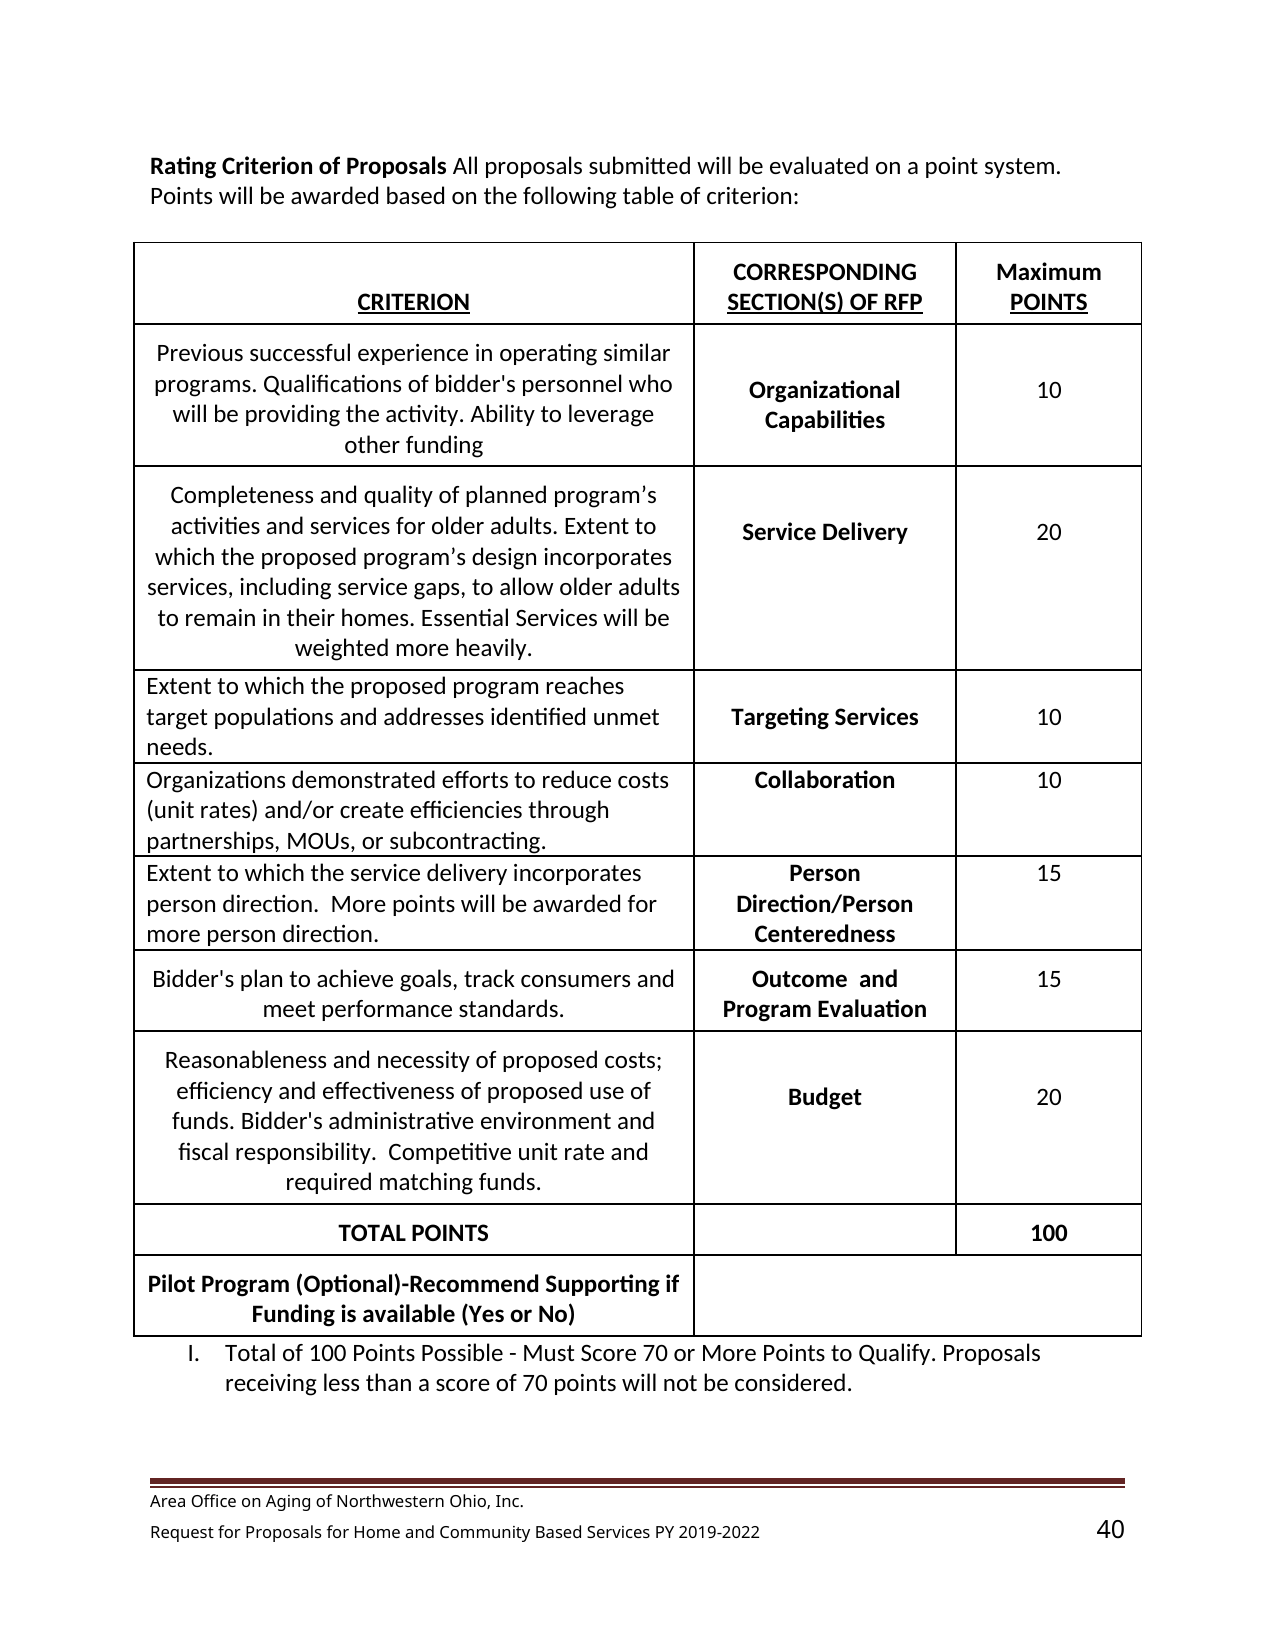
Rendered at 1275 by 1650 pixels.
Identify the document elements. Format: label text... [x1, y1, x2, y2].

table_cell 15 [957, 951, 1141, 1030]
table_cell 10 [957, 764, 1141, 855]
table_cell Outcome and Program Evaluation [695, 951, 955, 1030]
table_header CORRESPONDING SECTION(S) OF RFP [695, 243, 955, 323]
table_cell [695, 1205, 955, 1254]
table_cell Bidder's plan to achieve goals, track consumers and meet performance standards. [135, 951, 693, 1030]
table_cell 100 [957, 1205, 1141, 1254]
table_cell Service Delivery [695, 467, 955, 669]
table_cell Extent to which the proposed program reaches target populations and addresses identified unmet needs. [135, 671, 693, 762]
table_cell TOTAL POINTS [135, 1205, 693, 1254]
table_cell Targeting Services [695, 671, 955, 762]
table_cell Previous successful experience in operating similar programs. Qualifications of bidder's personnel who will be providing the activity. Ability to leverage other funding [135, 325, 693, 465]
table_cell Organizational Capabilities [695, 325, 955, 465]
table_cell 10 [957, 325, 1141, 465]
table_cell 15 [957, 857, 1141, 949]
table_cell 20 [957, 467, 1141, 669]
table_cell Completeness and quality of planned program’s activities and services for older adults. Extent to which the proposed program’s design incorporates services, including service gaps, to allow older adults to remain in their homes. Essential Services will be weighted more heavily. [135, 467, 693, 669]
table_cell [695, 1256, 1141, 1335]
table_cell Organizations demonstrated efforts to reduce costs (unit rates) and/or create efficiencies through partnerships, MOUs, or subcontracting. [135, 764, 693, 855]
table_header CRITERION [135, 243, 693, 323]
table_cell Extent to which the service delivery incorporates person direction. More points will be awarded for more person direction. [135, 857, 693, 949]
text Rating Criterion of Proposals All proposals submitted will be evaluated on a point system. Points will be awarded based on the following table of criterion: [150, 150, 1125, 211]
table_cell Pilot Program (Optional)-Recommend Supporting if Funding is available (Yes or No) [135, 1256, 693, 1335]
table_cell Reasonableness and necessity of proposed costs; efficiency and effectiveness of proposed use of funds. Bidder's administrative environment and fiscal responsibility. Competitive unit rate and required matching funds. [135, 1032, 693, 1203]
table_header Maximum POINTS [957, 243, 1141, 323]
table_cell Person Direction/Person Centeredness [695, 857, 955, 949]
list Total of 100 Points Possible - Must Score 70 or More Points to Qualify. Proposals receiving less than a score of 70 points will not be considered. [187, 1337, 1125, 1398]
table_cell Budget [695, 1032, 955, 1203]
table_cell Collaboration [695, 764, 955, 855]
table_cell 20 [957, 1032, 1141, 1203]
table_cell 10 [957, 671, 1141, 762]
